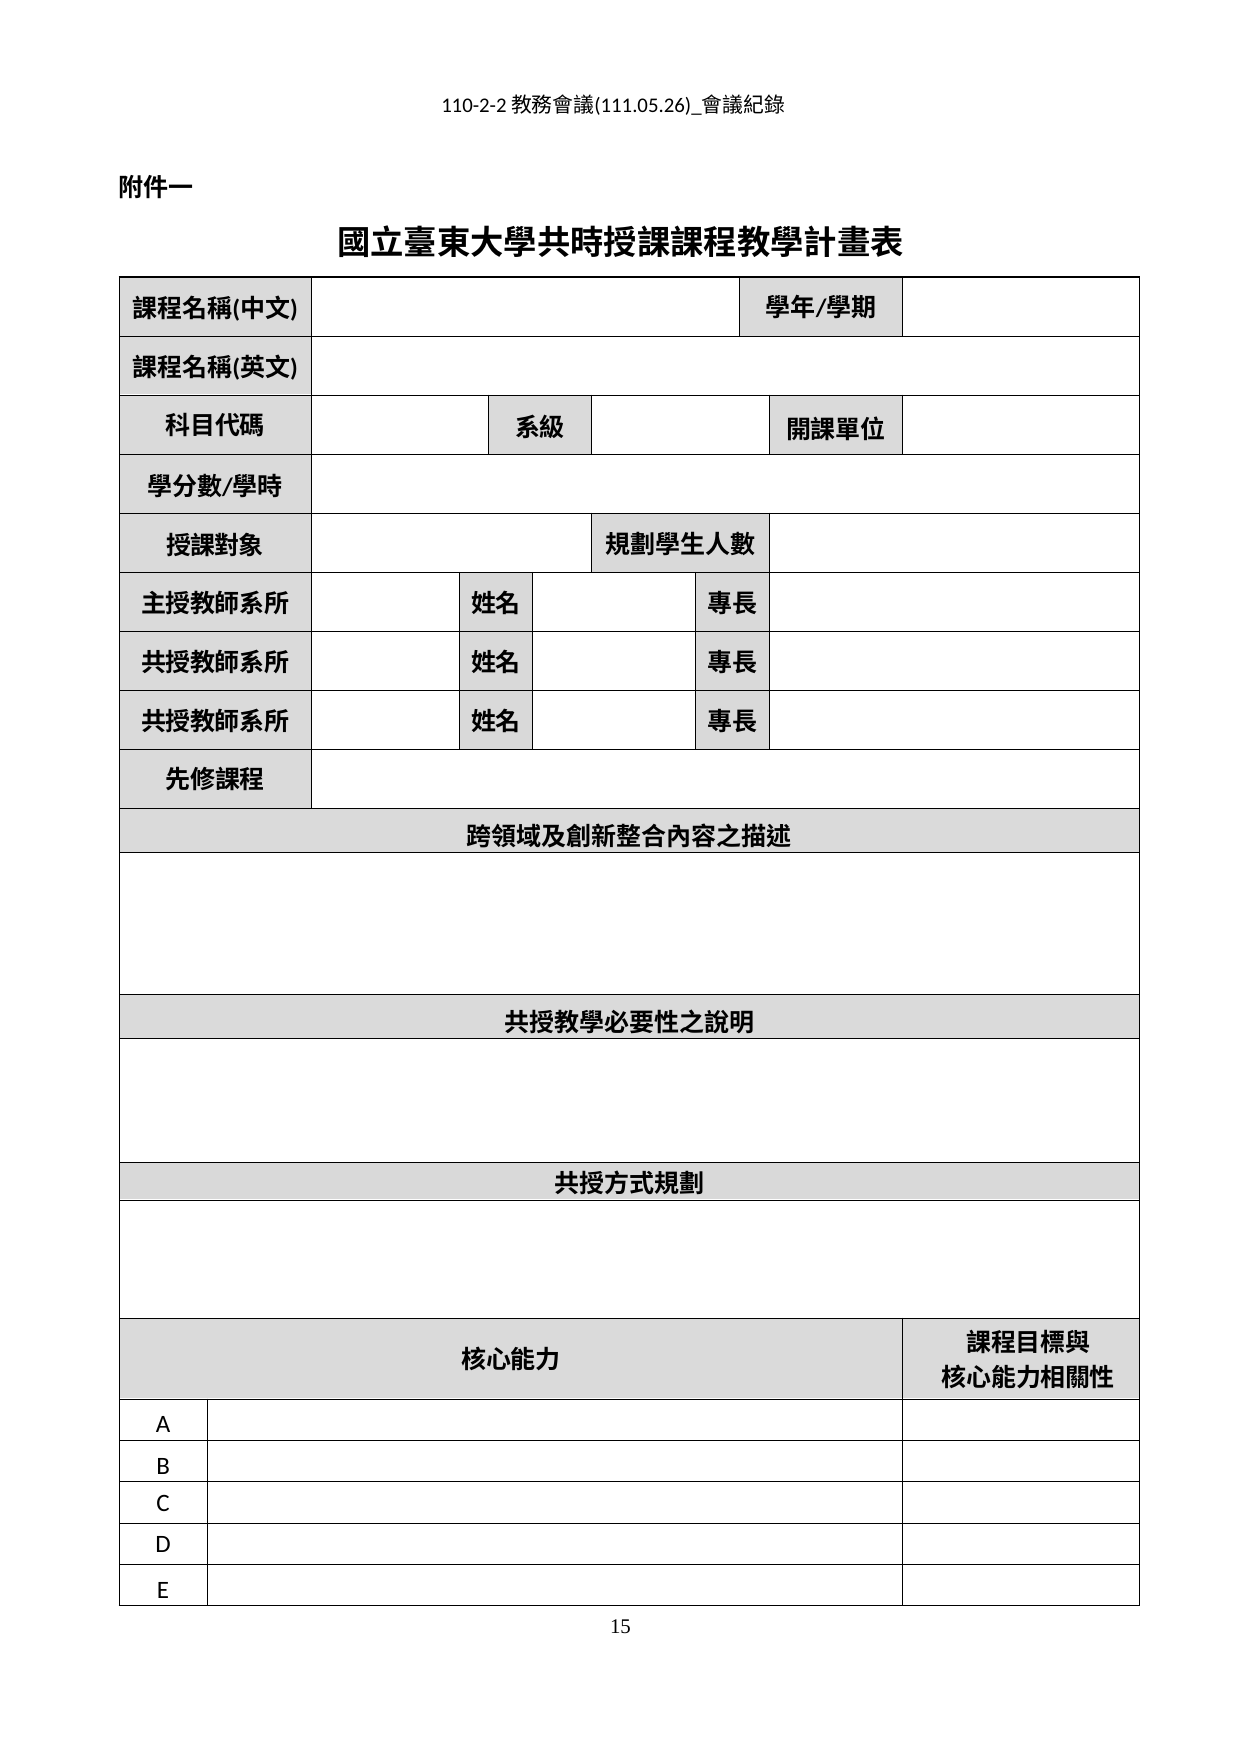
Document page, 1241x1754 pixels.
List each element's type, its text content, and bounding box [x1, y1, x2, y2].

table_header 學年/學期 [740, 278, 902, 336]
text 附件一 [118, 167, 1122, 203]
table_cell 授課對象 [120, 514, 311, 572]
table_header [312, 278, 739, 336]
table_cell 先修課程 [120, 750, 311, 808]
table_cell 共授方式規劃 [120, 1163, 1139, 1199]
table_cell [903, 1400, 1139, 1440]
table_cell [120, 1039, 1139, 1162]
table_cell [208, 1441, 902, 1481]
table_cell 系級 [489, 396, 591, 454]
table_cell [208, 1524, 902, 1564]
table_cell 姓名 [460, 691, 532, 749]
table_cell 共授教師系所 [120, 632, 311, 690]
table_cell [770, 514, 1139, 572]
table_cell C [120, 1482, 207, 1523]
table_cell [903, 1441, 1139, 1481]
table_cell [312, 396, 488, 454]
table_cell 課程名稱(英文) [120, 337, 311, 394]
table_cell [903, 1524, 1139, 1564]
table_cell 學分數/學時 [120, 455, 311, 513]
table_cell [312, 750, 1139, 808]
table_cell B [120, 1441, 207, 1481]
table_cell [533, 691, 695, 749]
table_cell 規劃學生人數 [592, 514, 769, 572]
table_cell 核心能力 [120, 1319, 902, 1398]
table_cell [208, 1400, 902, 1440]
table_cell 跨領域及創新整合內容之描述 [120, 809, 1139, 852]
table_cell 姓名 [460, 632, 532, 690]
table_cell [312, 691, 459, 749]
table_cell 課程目標與 核心能力相關性 [903, 1319, 1139, 1398]
table_cell [770, 632, 1139, 690]
table_cell 共授教師系所 [120, 691, 311, 749]
table_cell [208, 1482, 902, 1523]
table_cell [208, 1565, 902, 1605]
table_cell 姓名 [460, 573, 532, 631]
table_cell D [120, 1524, 207, 1564]
table_cell [533, 573, 695, 631]
table_cell E [120, 1565, 207, 1605]
table_cell [312, 337, 1139, 394]
table_cell 科目代碼 [120, 396, 311, 454]
table_cell [312, 455, 1139, 513]
table_cell [120, 1201, 1139, 1318]
table_cell A [120, 1400, 207, 1440]
text 國立臺東大學共時授課課程教學計畫表 [118, 216, 1122, 264]
table_cell [903, 1565, 1139, 1605]
table_header [903, 278, 1139, 336]
table_cell 專長 [696, 573, 769, 631]
table_cell [312, 573, 459, 631]
table_cell [770, 573, 1139, 631]
table_cell 專長 [696, 632, 769, 690]
table_cell [312, 514, 591, 572]
table_cell 共授教學必要性之說明 [120, 995, 1139, 1038]
table_cell [120, 853, 1139, 994]
table_cell 主授教師系所 [120, 573, 311, 631]
table_cell [312, 632, 459, 690]
table_header 課程名稱(中文) [120, 278, 311, 336]
table_cell [770, 691, 1139, 749]
table_cell [592, 396, 769, 454]
table_cell 專長 [696, 691, 769, 749]
table_cell 開課單位 [770, 396, 902, 454]
table_cell [903, 396, 1139, 454]
table_cell [903, 1482, 1139, 1523]
table_cell [533, 632, 695, 690]
